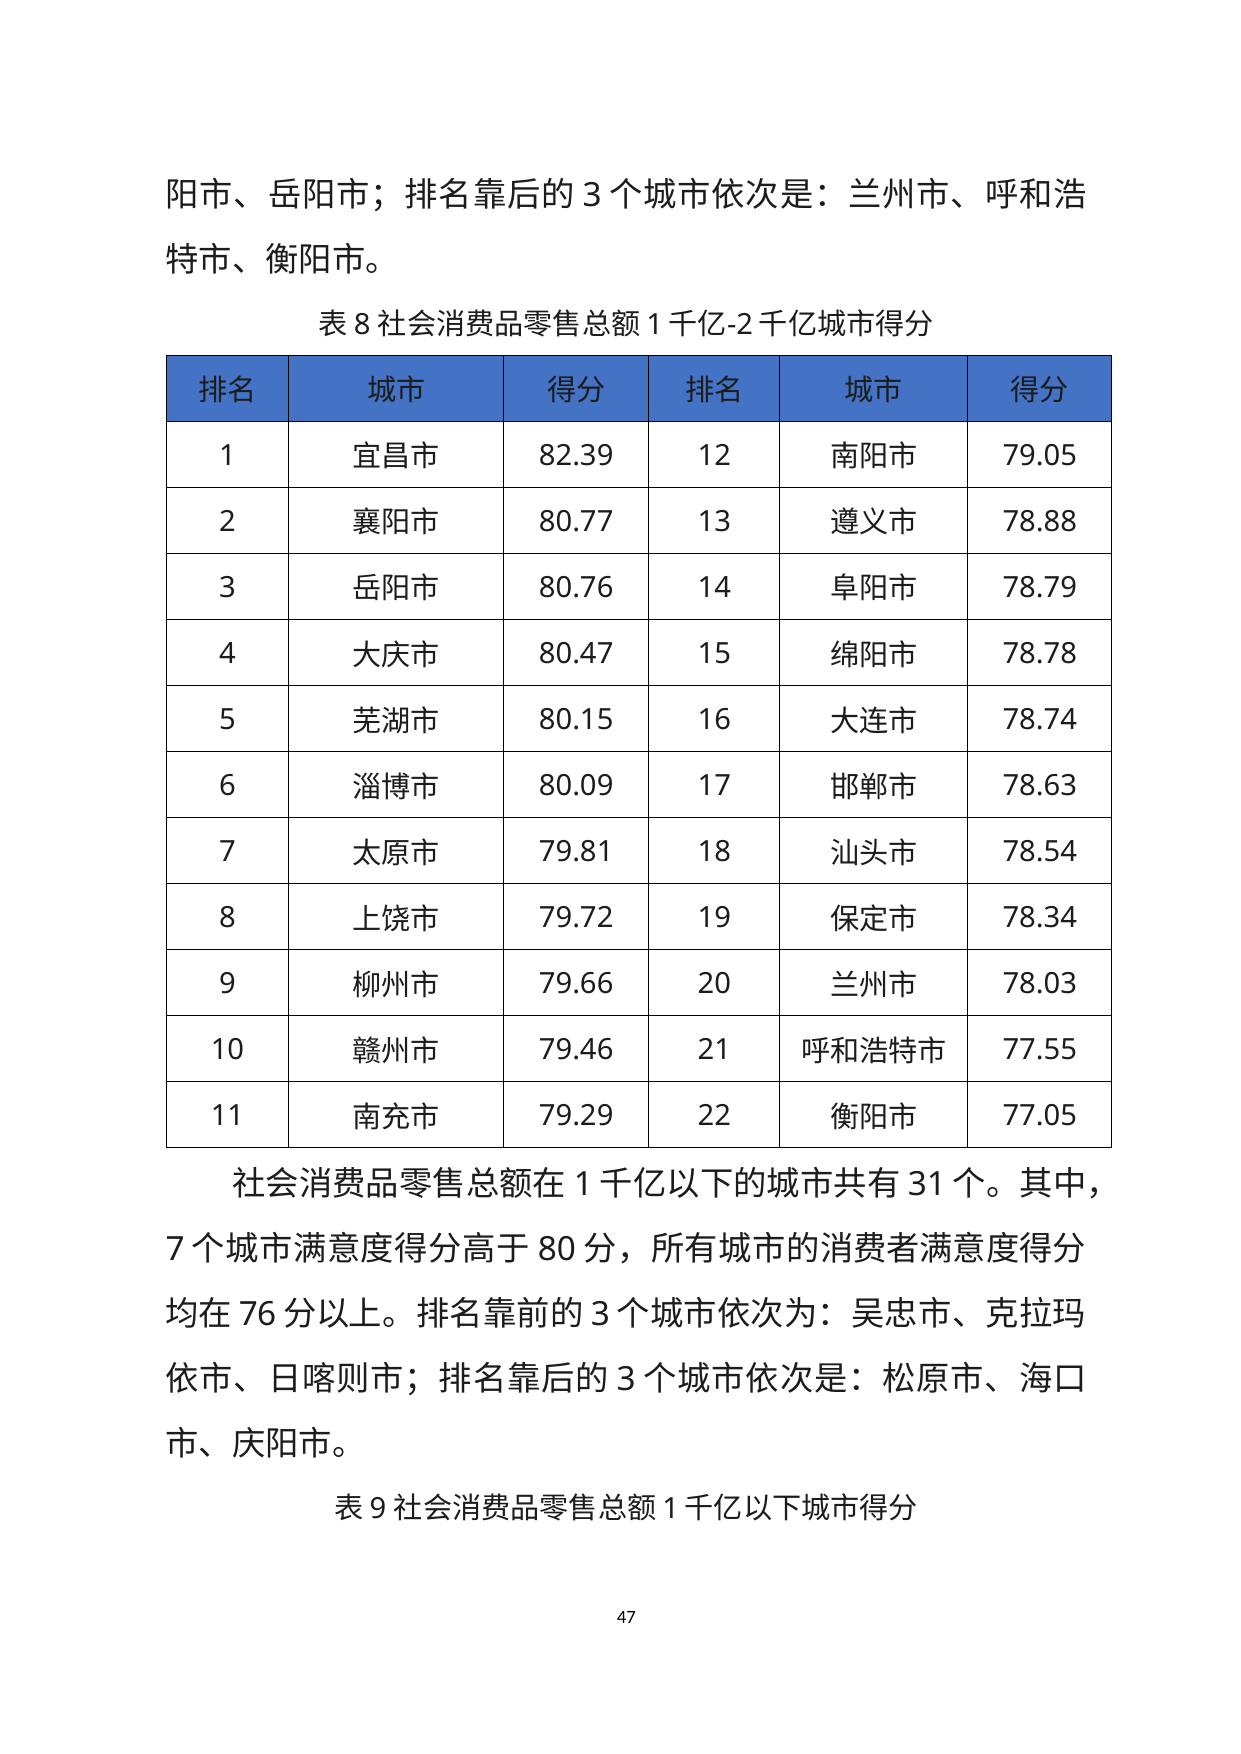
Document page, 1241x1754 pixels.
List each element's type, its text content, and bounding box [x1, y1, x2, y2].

table_cell 80.15 [504, 686, 648, 751]
table_cell 78.79 [968, 554, 1111, 619]
table_cell 6 [167, 752, 288, 817]
table_cell 79.81 [504, 818, 648, 883]
table_cell 20 [649, 950, 779, 1015]
text 表8 社会消费品零售总额1千亿-2千亿城市得分 [165, 289, 1087, 354]
table_cell 18 [649, 818, 779, 883]
table_cell 80.09 [504, 752, 648, 817]
table_cell 3 [167, 554, 288, 619]
table_cell 5 [167, 686, 288, 751]
text 社会消费品零售总额在1千亿以下的城市共有31个。其中，7个城市满意度得分高于80分，所有城市的消费者满意度得分均在76分以上。排名靠前的3个城市依次为：吴忠市、克拉玛依市、日喀则市；排名靠后的3个城市依次是：松原市、海口市、庆阳市。 [165, 1148, 1087, 1473]
table_cell 保定市 [780, 884, 967, 949]
table_cell 8 [167, 884, 288, 949]
table_cell 汕头市 [780, 818, 967, 883]
table_cell 21 [649, 1016, 779, 1081]
table_cell 9 [167, 950, 288, 1015]
table_cell 邯郸市 [780, 752, 967, 817]
table_cell 14 [649, 554, 779, 619]
table_header 城市 [780, 356, 967, 421]
table_cell 78.03 [968, 950, 1111, 1015]
table_cell 80.77 [504, 488, 648, 553]
table_cell 上饶市 [289, 884, 503, 949]
table_cell 1 [167, 422, 288, 487]
table_cell 19 [649, 884, 779, 949]
table_cell 82.39 [504, 422, 648, 487]
table_cell 13 [649, 488, 779, 553]
table_cell 兰州市 [780, 950, 967, 1015]
table_cell 太原市 [289, 818, 503, 883]
table_cell 79.05 [968, 422, 1111, 487]
table_cell 11 [167, 1082, 288, 1147]
table_cell 宜昌市 [289, 422, 503, 487]
table_cell 4 [167, 620, 288, 685]
table_cell 7 [167, 818, 288, 883]
table_cell 79.72 [504, 884, 648, 949]
table_cell 岳阳市 [289, 554, 503, 619]
table_cell 2 [167, 488, 288, 553]
table_header 排名 [167, 356, 288, 421]
text 表9 社会消费品零售总额1千亿以下城市得分 [165, 1473, 1087, 1538]
table_cell 78.34 [968, 884, 1111, 949]
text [165, 159, 1087, 289]
table_header 排名 [649, 356, 779, 421]
table_cell 绵阳市 [780, 620, 967, 685]
table_cell 赣州市 [289, 1016, 503, 1081]
table_cell 79.66 [504, 950, 648, 1015]
table_cell 78.88 [968, 488, 1111, 553]
table_cell 10 [167, 1016, 288, 1081]
table_cell 17 [649, 752, 779, 817]
table_cell 77.55 [968, 1016, 1111, 1081]
table_cell 南充市 [289, 1082, 503, 1147]
table_cell 南阳市 [780, 422, 967, 487]
table_cell 大连市 [780, 686, 967, 751]
table_cell 12 [649, 422, 779, 487]
table_header 城市 [289, 356, 503, 421]
table_cell 80.47 [504, 620, 648, 685]
table_cell 襄阳市 [289, 488, 503, 553]
table_cell 呼和浩特市 [780, 1016, 967, 1081]
table_cell 80.76 [504, 554, 648, 619]
table_cell 78.54 [968, 818, 1111, 883]
table_cell 78.74 [968, 686, 1111, 751]
table_cell 78.63 [968, 752, 1111, 817]
table_cell 大庆市 [289, 620, 503, 685]
table_cell 77.05 [968, 1082, 1111, 1147]
table_header 得分 [968, 356, 1111, 421]
table_cell 22 [649, 1082, 779, 1147]
table_cell 15 [649, 620, 779, 685]
table_cell 16 [649, 686, 779, 751]
table_cell 78.78 [968, 620, 1111, 685]
table_cell 柳州市 [289, 950, 503, 1015]
table_cell 芜湖市 [289, 686, 503, 751]
table_cell 79.46 [504, 1016, 648, 1081]
table_cell 遵义市 [780, 488, 967, 553]
table_cell 衡阳市 [780, 1082, 967, 1147]
table_cell 淄博市 [289, 752, 503, 817]
table_header 得分 [504, 356, 648, 421]
table_cell 79.29 [504, 1082, 648, 1147]
table_cell 阜阳市 [780, 554, 967, 619]
